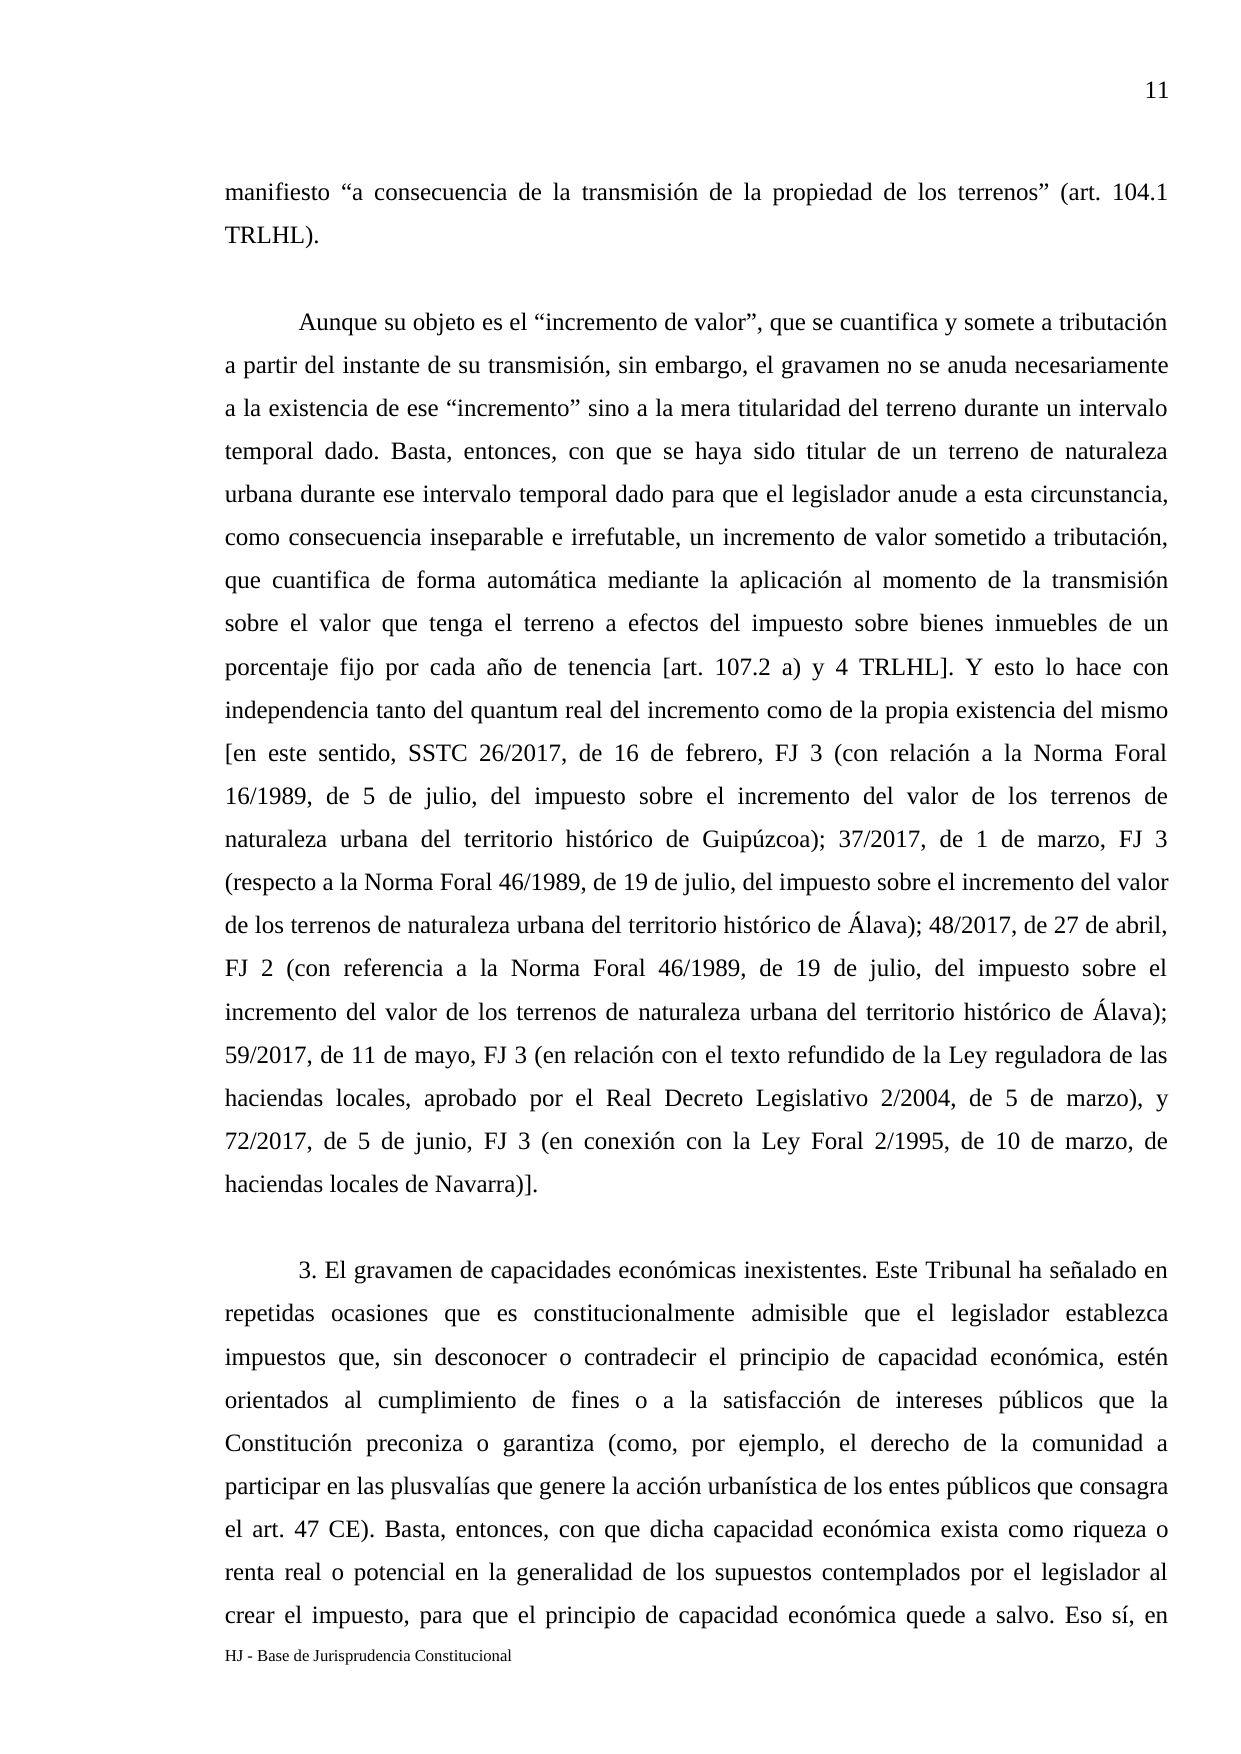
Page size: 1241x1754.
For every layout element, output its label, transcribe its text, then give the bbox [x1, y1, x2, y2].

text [224, 1255, 1169, 1629]
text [224, 177, 1169, 249]
text Aunque su objeto es el “incremento de valor”, que se cuantifica y somete a tributación a partir del instante de su transmisión, sin embargo, el gravamen no se anuda necesariamente a la existencia de ese “incremento” sino a la mera titularidad del terreno durante un intervalo temporal dado. Basta, entonces, con que se haya sido titular de un terreno de naturaleza urbana durante ese intervalo temporal dado para que el legislador anude a esta circunstancia, como consecuencia inseparable e irrefutable, un incremento de valor sometido a tributación, que cuantifica de forma automática mediante la aplicación al momento de la transmisión sobre el valor que tenga el terreno a efectos del impuesto sobre bienes inmuebles de un porcentaje fijo por cada año de tenencia [art. 107.2 a) y 4 TRLHL]. Y esto lo hace con independencia tanto del quantum real del incremento como de la propia existencia del mismo [en este sentido, SSTC 26/2017, de 16 de febrero, FJ 3 (con relación a la Norma Foral 16/1989, de 5 de julio, del impuesto sobre el incremento del valor de los terrenos de naturaleza urbana del territorio histórico de Guipúzcoa); 37/2017, de 1 de marzo, FJ 3 (respecto a la Norma Foral 46/1989, de 19 de julio, del impuesto sobre el incremento del valor de los terrenos de naturaleza urbana del territorio histórico de Álava); 48/2017, de 27 de abril, FJ 2 (con referencia a la Norma Foral 46/1989, de 19 de julio, del impuesto sobre el incremento del valor de los terrenos de naturaleza urbana del territorio histórico de Álava); 59/2017, de 11 de mayo, FJ 3 (en relación con el texto refundido de la Ley reguladora de las haciendas locales, aprobado por el Real Decreto Legislativo 2/2004, de 5 de marzo), y 72/2017, de 5 de junio, FJ 3 (en conexión con la Ley Foral 2/1995, de 10 de marzo, de haciendas locales de Navarra)]. [224, 307, 1169, 1198]
